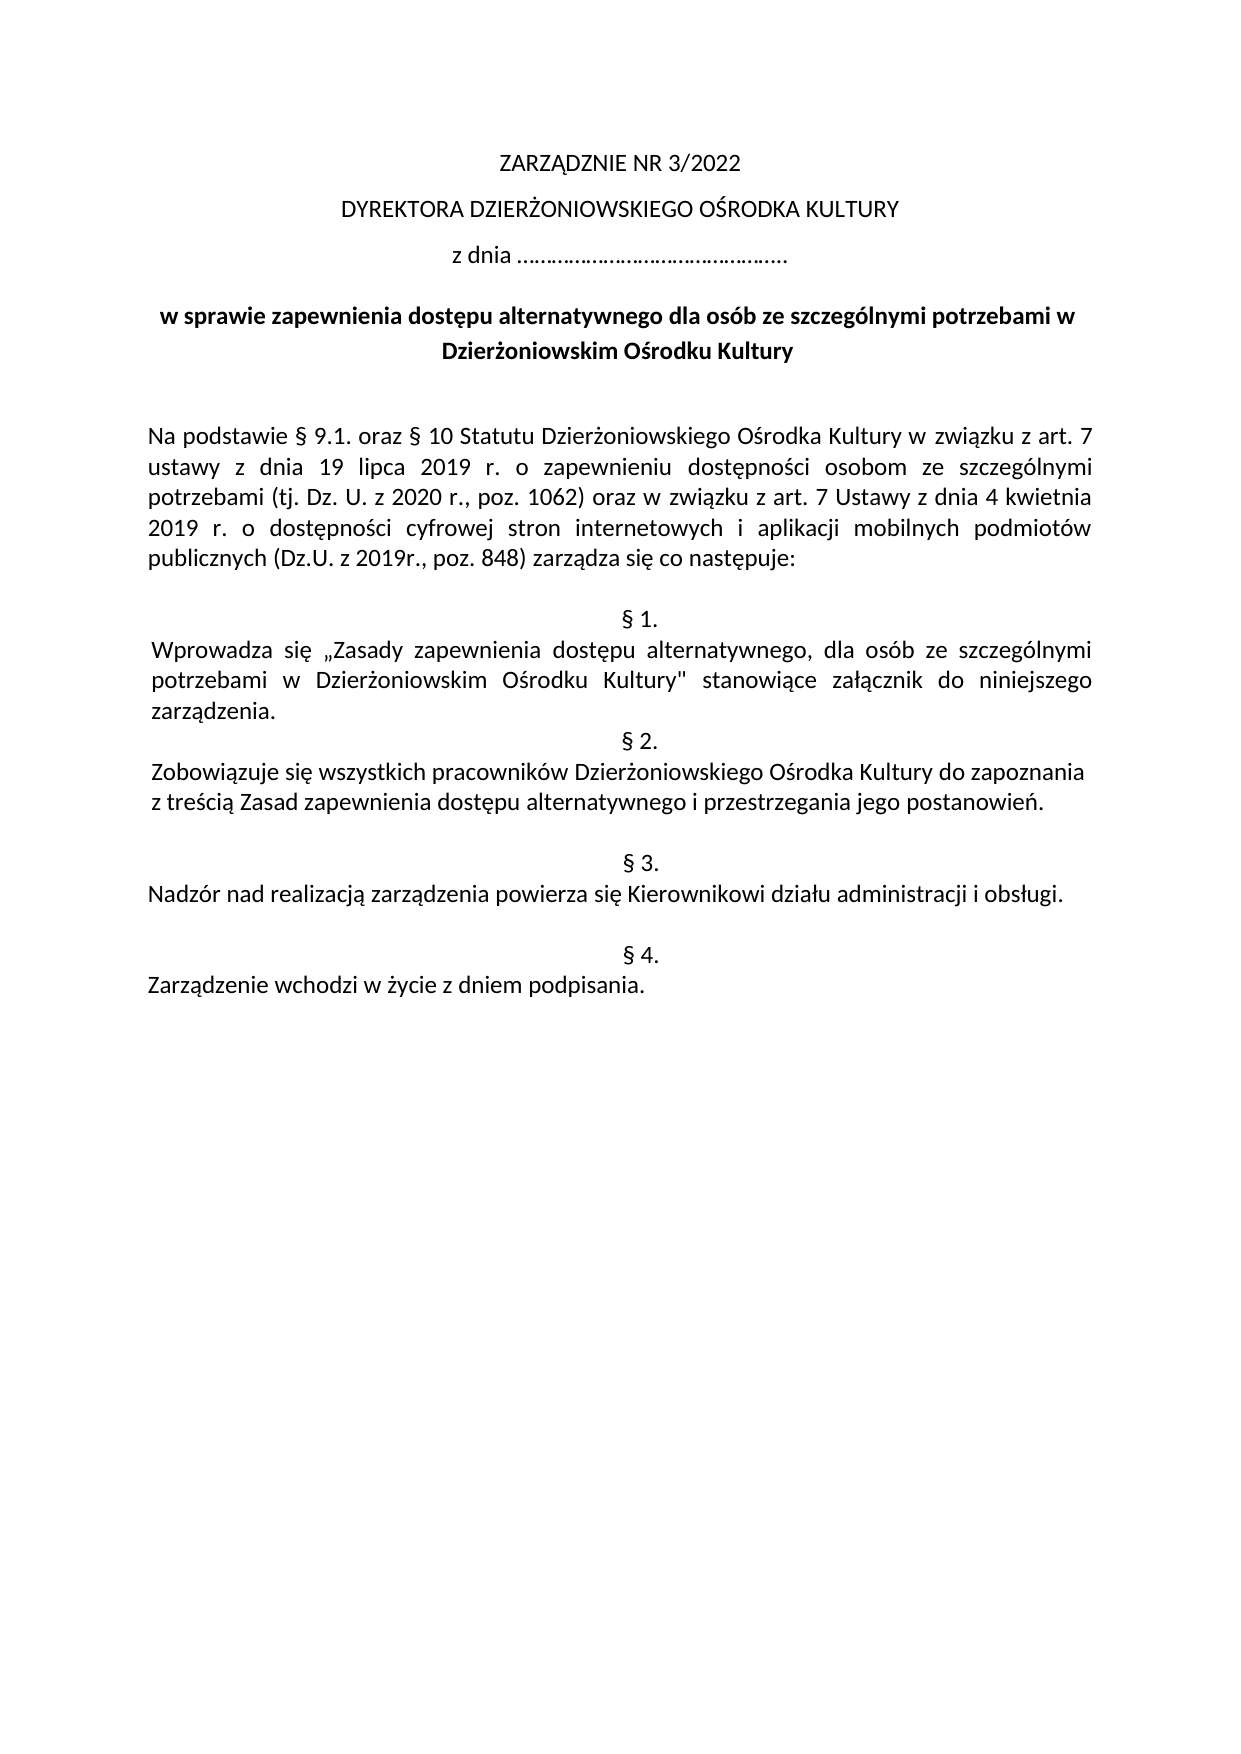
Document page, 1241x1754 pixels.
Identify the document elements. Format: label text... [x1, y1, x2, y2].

text Wprowadza się „Zasady zapewnienia dostępu alternatywnego, dla osób ze szczególnymi potrzebami w Dzierżoniowskim Ośrodku Kultury" stanowiące załącznik do niniejszego zarządzenia. [151, 634, 1093, 725]
text ZARZĄDZNIE NR 3/2022 [148, 148, 1093, 178]
text § 2. [151, 725, 1093, 756]
text Zarządzenie wchodzi w życie z dniem podpisania. [148, 969, 1093, 1000]
text § 1. [151, 603, 1093, 634]
text § 3. [189, 847, 1093, 878]
text w sprawie zapewnienia dostępu alternatywnego dla osób ze szczególnymi potrzebami w Dzierżoniowskim Ośrodku Kultury [148, 300, 1088, 366]
text Nadzór nad realizacją zarządzenia powierza się Kierownikowi działu administracji i obsługi. [148, 878, 1093, 908]
text DYREKTORA DZIERŻONIOWSKIEGO OŚRODKA KULTURY [148, 193, 1093, 224]
text Zobowiązuje się wszystkich pracowników Dzierżoniowskiego Ośrodka Kultury do zapoznania z treścią Zasad zapewnienia dostępu alternatywnego i przestrzegania jego postanowień. [151, 756, 1093, 817]
text z dnia ……………………………………….. [148, 239, 1093, 269]
text § 4. [189, 939, 1093, 969]
text Na podstawie § 9.1. oraz § 10 Statutu Dzierżoniowskiego Ośrodka Kultury w związku z art. 7 ustawy z dnia 19 lipca 2019 r. o zapewnieniu dostępności osobom ze szczególnymi potrzebami (tj. Dz. U. z 2020 r., poz. 1062) oraz w związku z art. 7 Ustawy z dnia 4 kwietnia 2019 r. o dostępności cyfrowej stron internetowych i aplikacji mobilnych podmiotów publicznych (Dz.U. z 2019r., poz. 848) zarządza się co następuje: [148, 420, 1093, 573]
